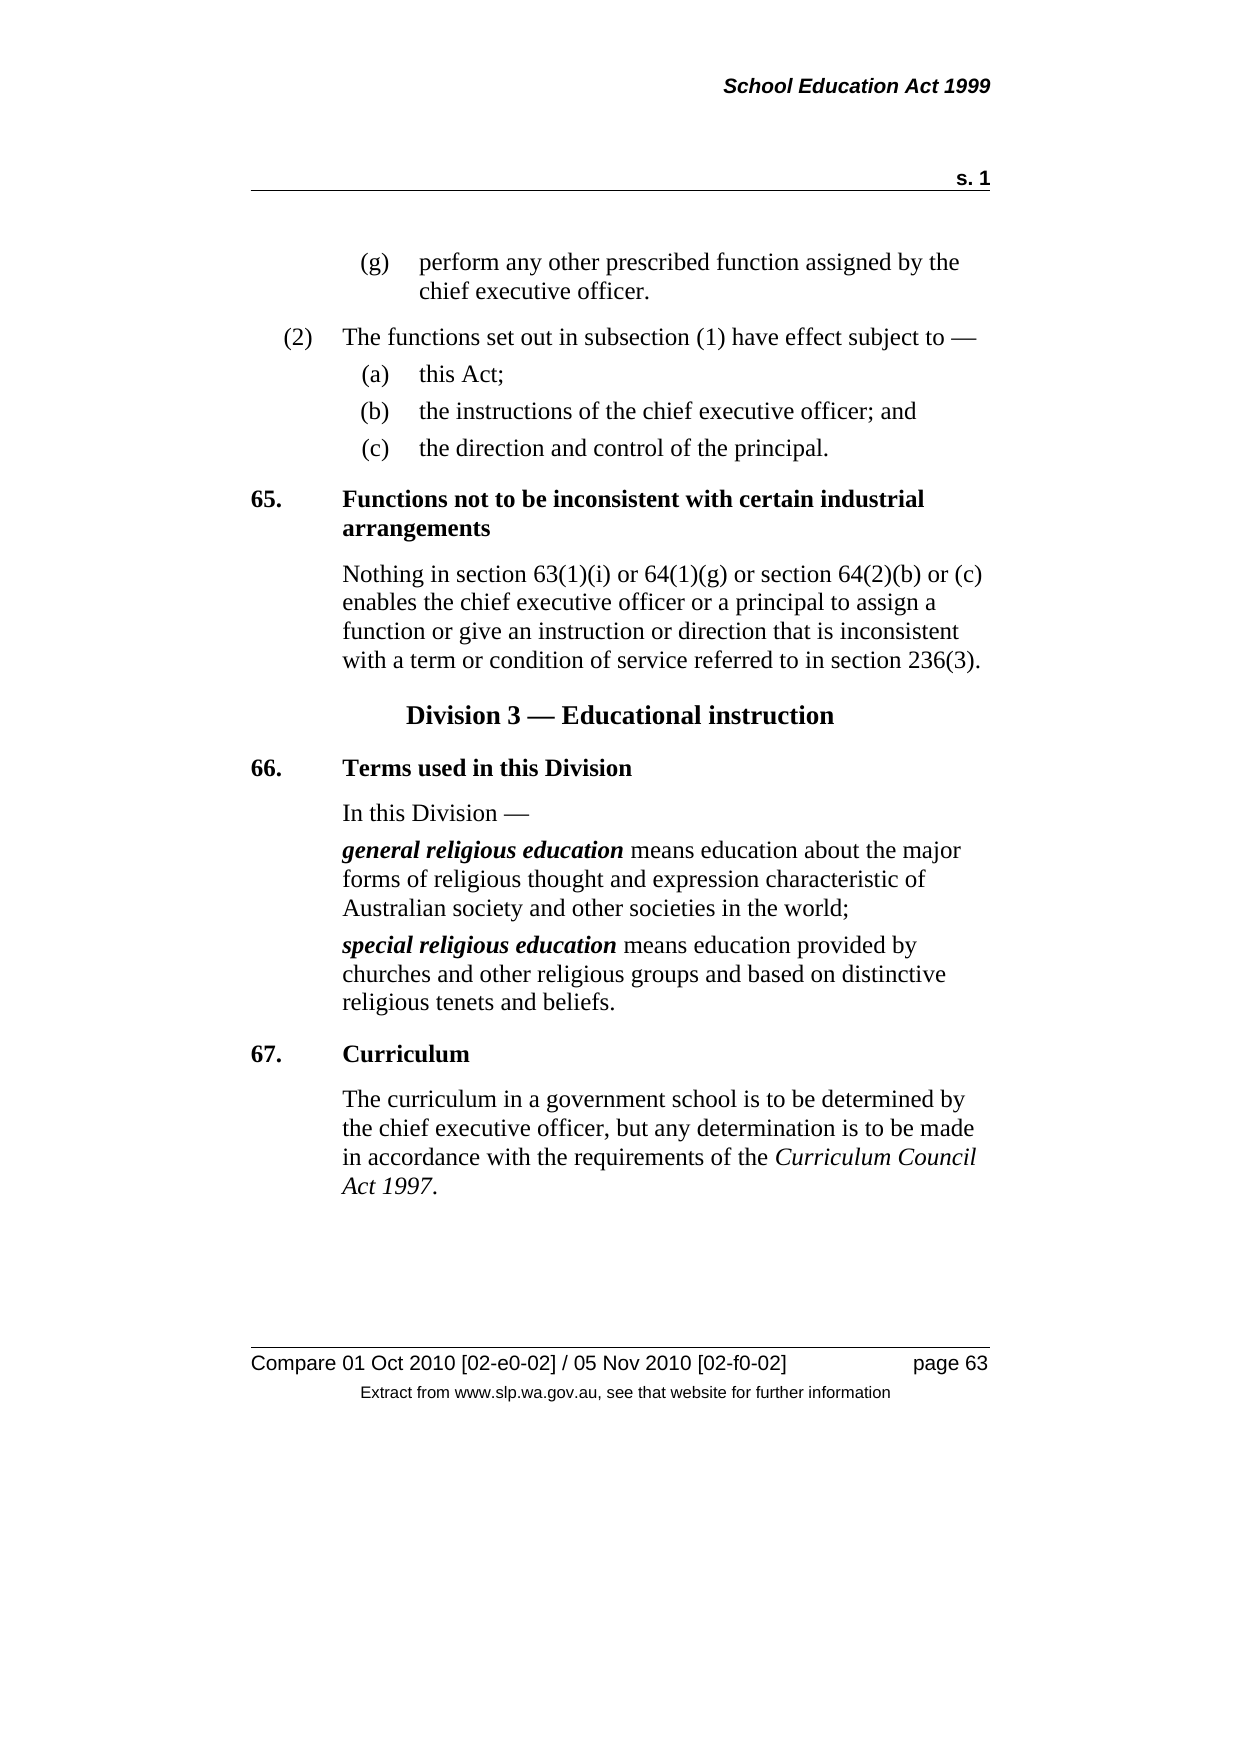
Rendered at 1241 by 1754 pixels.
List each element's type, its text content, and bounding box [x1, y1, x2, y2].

text (a) this Act; [251, 359, 990, 387]
text The curriculum in a government school is to be determined by the chief executive officer, but any determination is to be made in accordance with the requirements of the Curriculum Council Act 1997. [251, 1084, 990, 1199]
subtitle Division 3 — Educational instruction [251, 699, 990, 730]
text (b) the instructions of the chief executive officer; and [251, 396, 990, 424]
subtitle 66. Terms used in this Division [251, 753, 990, 782]
text (2) The functions set out in subsection (1) have effect subject to — [251, 322, 990, 350]
text (g) perform any other prescribed function assigned by the chief executive officer. [251, 247, 990, 305]
text (c) the direction and control of the principal. [251, 433, 990, 462]
text In this Division — [251, 798, 990, 827]
subtitle 67. Curriculum [251, 1039, 990, 1068]
subtitle 65. Functions not to be inconsistent with certain industrial arrangements [251, 484, 990, 542]
text special religious education means education provided by churches and other religious groups and based on distinctive religious tenets and beliefs. [251, 930, 990, 1016]
text Nothing in section 63(1)(i) or 64(1)(g) or section 64(2)(b) or (c) enables the chief executive officer or a principal to assign a function or give an instruction or direction that is inconsistent with a term or condition of service referred to in section 236(3). [251, 559, 990, 674]
text general religious education means education about the major forms of religious thought and expression characteristic of Australian society and other societies in the world; [251, 835, 990, 922]
